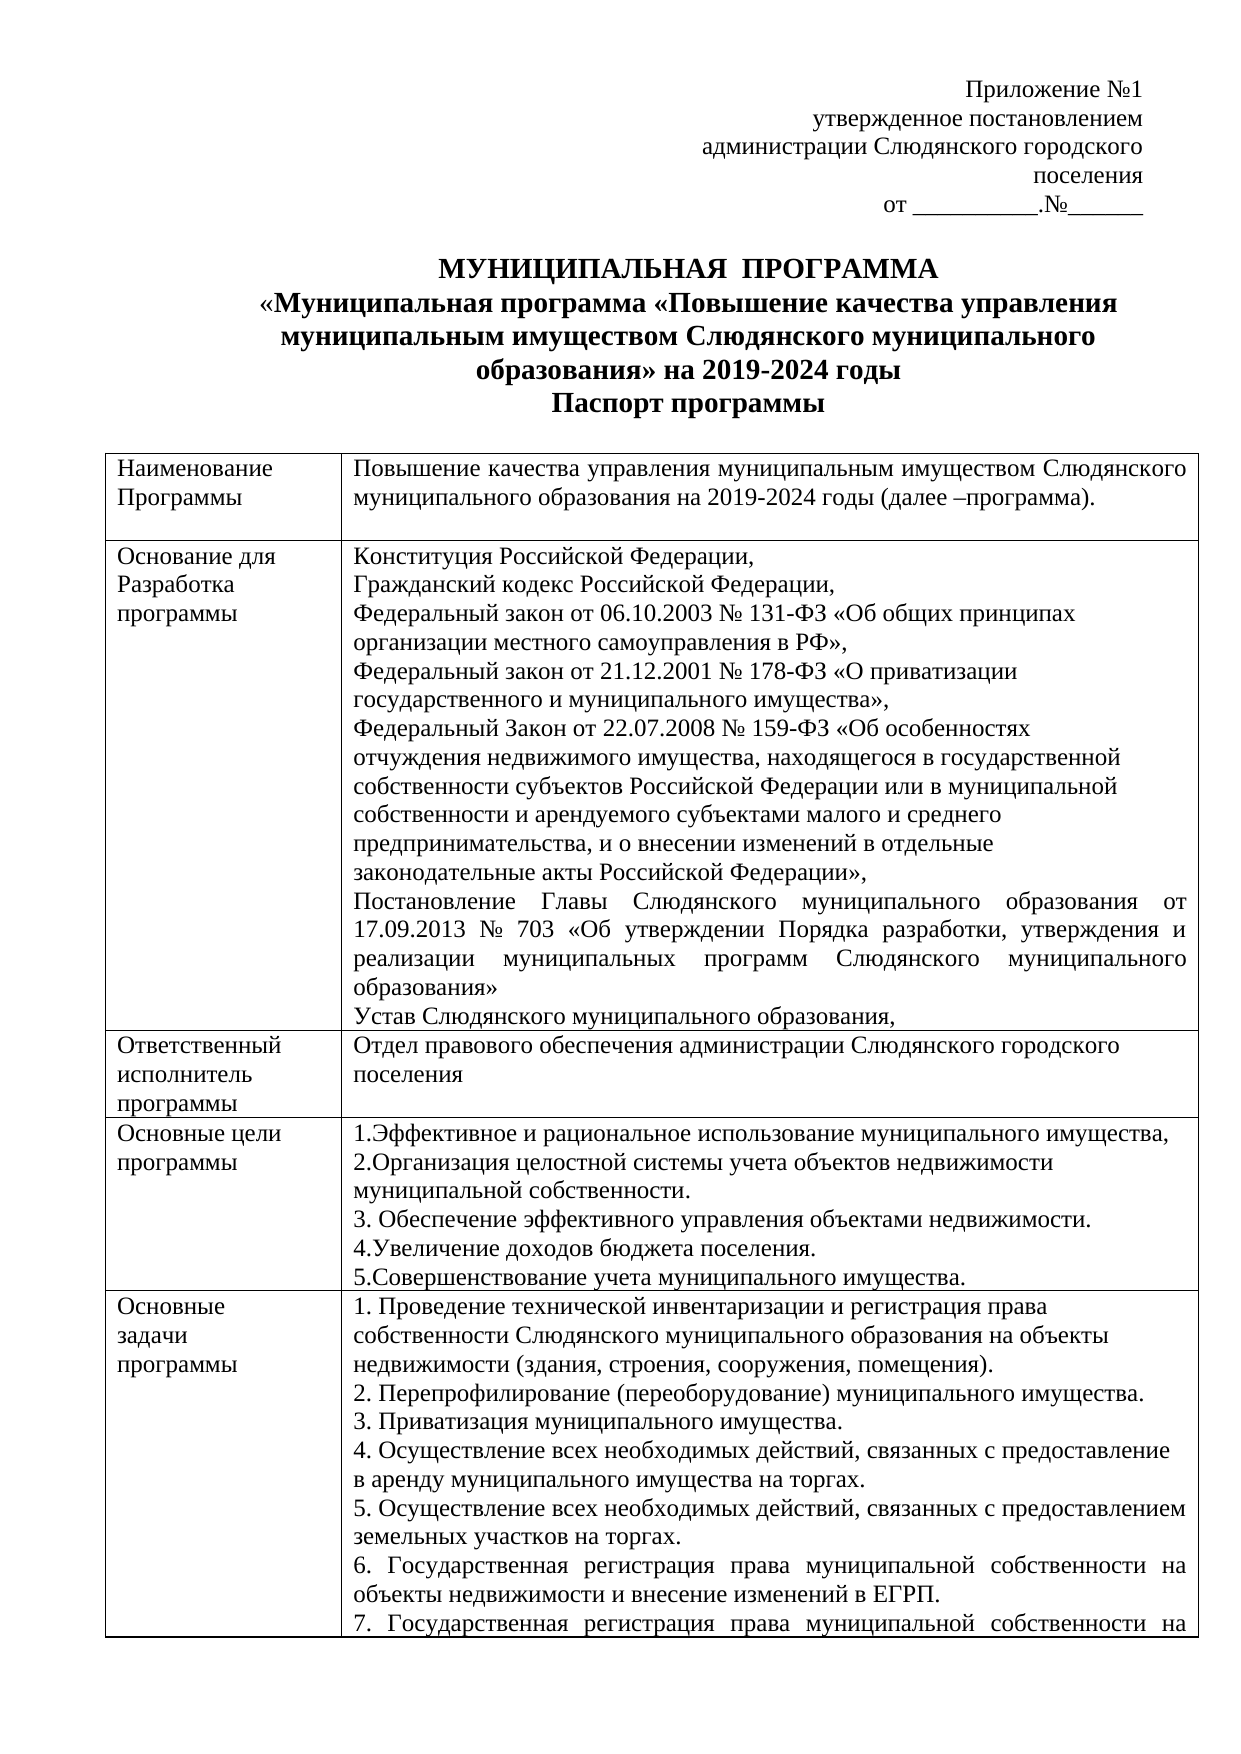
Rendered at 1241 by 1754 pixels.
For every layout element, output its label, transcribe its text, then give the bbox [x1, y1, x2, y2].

table_cell Основание для Разработка программы [106, 541, 341, 1029]
table_header Повышение качества управления муниципальным имуществом Слюдянского муниципального образования на 2019-2024 годы (далее –программа). [342, 454, 1198, 540]
table_cell Основные цели программы [106, 1118, 341, 1290]
text МУНИЦИПАЛЬНАЯ ПРОГРАММА [225, 251, 1152, 285]
table_cell Конституция Российской Федерации, Гражданский кодекс Российской Федерации, Федеральный закон от 06.10.2003 № 131-ФЗ «Об общих принципах организации местного самоуправления в РФ», Федеральный закон от 21.12.2001 № 178-ФЗ «О приватизации государственного и муниципального имущества», Федеральный Закон от 22.07.2008 № 159-ФЗ «Об особенностях отчуждения недвижимого имущества, находящегося в государственной собственности субъектов Российской Федерации или в муниципальной собственности и арендуемого субъектами малого и среднего предпринимательства, и о внесении изменений в отдельные законодательные акты Российской Федерации», Постановление Главы Слюдянского муниципального образования от 17.09.2013 № 703 «Об утверждении Порядка разработки, утверждения и реализации муниципальных программ Слюдянского муниципального образования» Устав Слюдянского муниципального образования, [342, 541, 1198, 1029]
table_cell Отдел правового обеспечения администрации Слюдянского городского поселения [342, 1031, 1198, 1117]
table_header Наименование Программы [106, 454, 341, 540]
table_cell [342, 1291, 1198, 1636]
text Паспорт программы [225, 385, 1152, 419]
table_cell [106, 1291, 341, 1636]
table_header Приложение №1 утвержденное постановлением администрации Слюдянского городского поселения от __________.№______ [682, 74, 1154, 218]
text «Муниципальная программа «Повышение качества управления муниципальным имуществом Слюдянского муниципального образования» на 2019-2024 годы [225, 285, 1152, 385]
table_cell Ответственный исполнитель программы [106, 1031, 341, 1117]
table_cell 1.Эффективное и рациональное использование муниципального имущества, 2.Организация целостной системы учета объектов недвижимости муниципальной собственности. 3. Обеспечение эффективного управления объектами недвижимости. 4.Увеличение доходов бюджета поселения. 5.Совершенствование учета муниципального имущества. [342, 1118, 1198, 1290]
